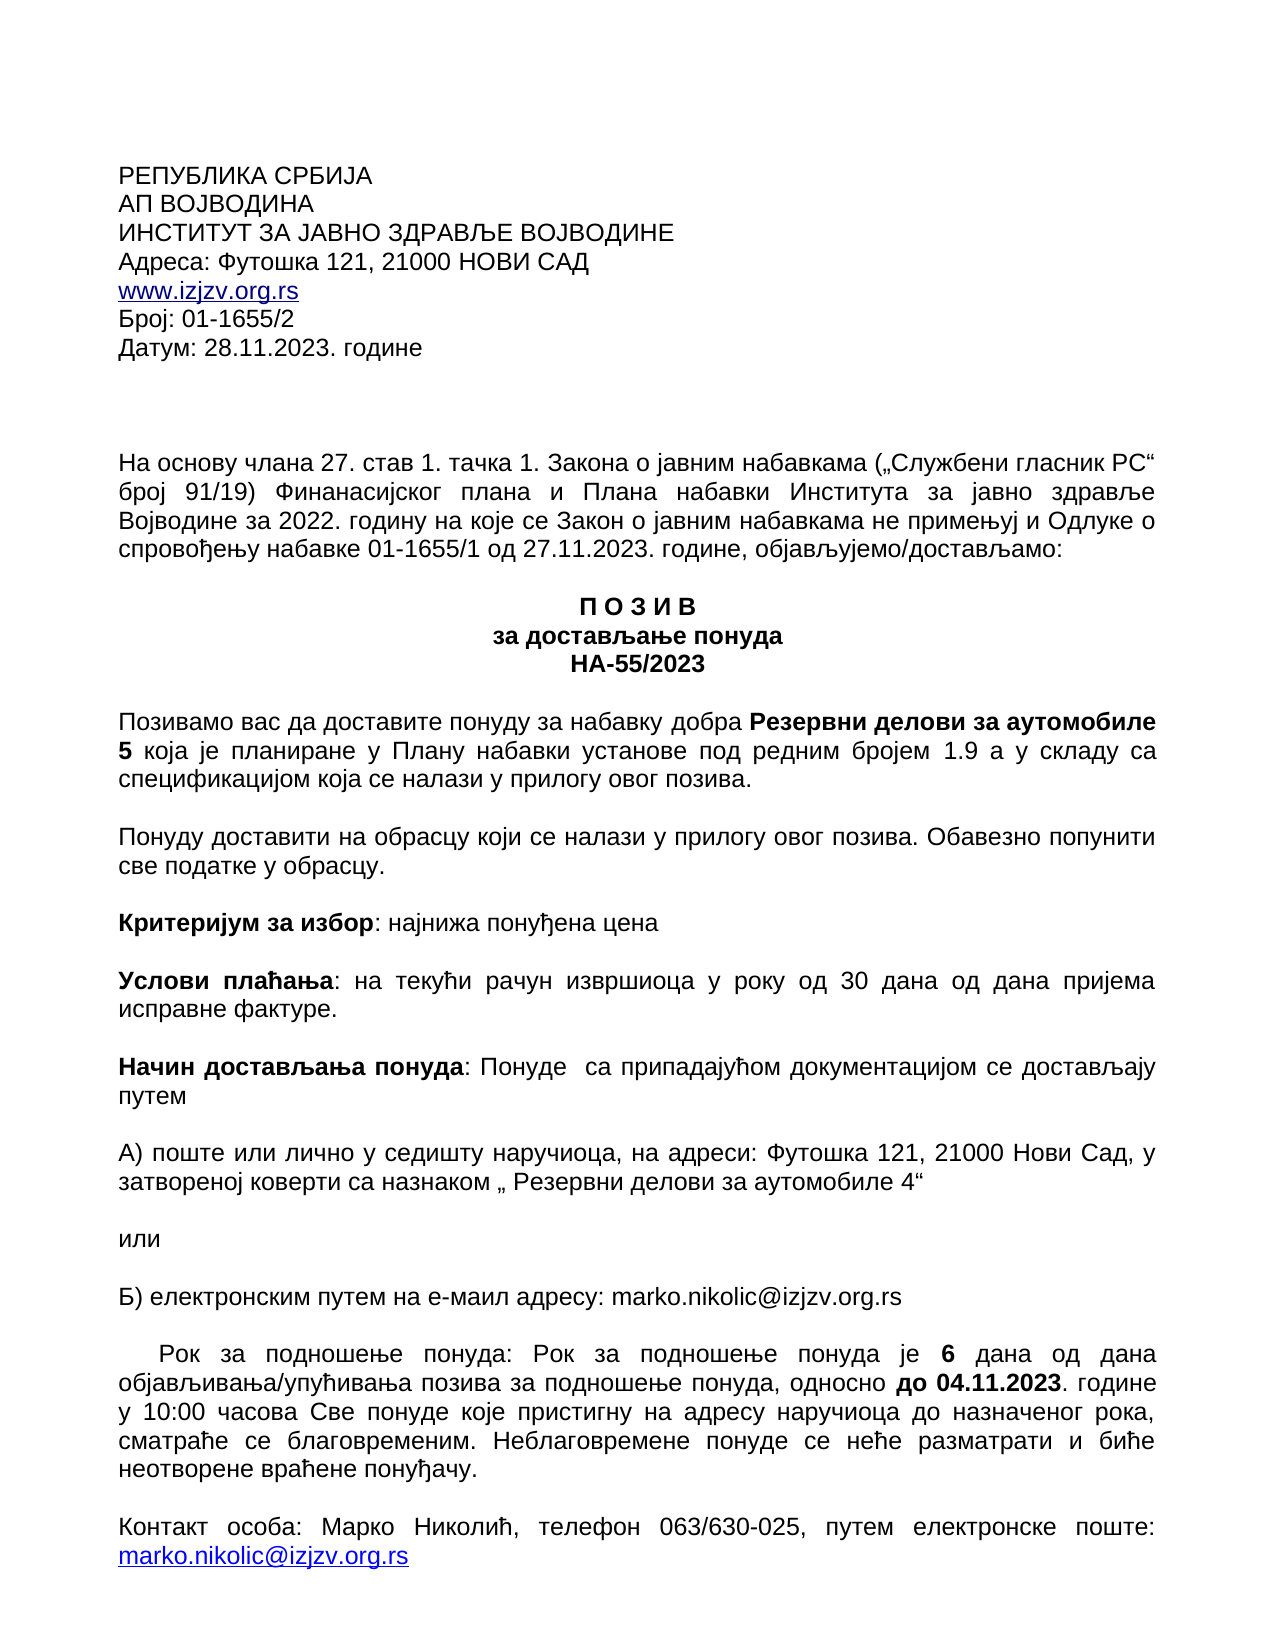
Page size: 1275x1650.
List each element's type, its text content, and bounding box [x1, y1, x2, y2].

text AП ВОЈВОДИНА [118, 189, 1157, 218]
text Рок за подношење понуда: Рок за подношење понуда је 6 дана од дана објављивања/упућивања позива за подношење понуда, односно до 04.11.2023. године у 10:00 часова Све понуде које пристигну на адресу наручиоца до назначеног рока, сматраће се благовременим. Неблаговремене понуде се неће разматрати и биће неотворене враћене понуђачу. [118, 1339, 1157, 1483]
text Услови плаћања: на текући рачун извршиоца у року од 30 дана од дана пријема исправне фактуре. [118, 966, 1157, 1023]
text Критеријум за избор: најнижа понуђена цена [118, 908, 1157, 937]
text www.izjzv.org.rs [118, 276, 1157, 304]
text РЕПУБЛИКА СРБИЈА [118, 161, 1157, 189]
text или [118, 1224, 1157, 1253]
text ИНСТИТУТ ЗА ЈАВНО ЗДРАВЉЕ ВОЈВОДИНЕ [118, 218, 1157, 247]
text Б) електронским путем на е-маил адресу: marko.nikolic@izjzv.org.rs [118, 1282, 1157, 1311]
text А) поште или лично у седишту наручиоца, на адреси: Футошка 121, 21000 Нови Сад, у затвореној коверти са назнаком „ Резервни делови за аутомобиле 4“ [118, 1138, 1157, 1196]
text Број: 01-1655/2 [118, 304, 1157, 333]
subtitle На основу члана 27. став 1. тачка 1. Закона о јавним набавкама („Службени гласник РС“ број 91/19) Финанасијског плана и Плана набавки Института за јавно здравље Војводине за 2022. годину на које се Закон о јавним набавкама не примењуј и Одлуке о спровођењу набавке 01-1655/1 од 27.11.2023. године, објављујемо/достављамо: [118, 448, 1157, 563]
text Адреса: Футошка 121, 21000 НОВИ САД [118, 247, 1157, 276]
subtitle П О З И В [118, 592, 1157, 621]
text Начин достављања понуда: Понуде са припадајућом документацијом се достављају путем [118, 1052, 1157, 1109]
text Контакт особа: Марко Николић, телефон 063/630-025, путем електронске поште: marko.nikolic@izjzv.org.rs [118, 1512, 1157, 1569]
text Датум: 28.11.2023. године [118, 333, 1157, 362]
text Позивамо вас да доставите понуду за набавку добра Резервни делови за аутомобиле 5 која је планиране у Плану набавки установе под редним бројем 1.9 а у складу са спецификацијом која се налази у прилогу овог позива. [118, 707, 1157, 793]
text за достављање понуда [118, 621, 1157, 649]
text НА-55/2023 [118, 649, 1157, 678]
text Понуду доставити на обрасцу који се налази у прилогу овог позива. Обавезно попунити све податке у обрасцу. [118, 822, 1157, 879]
